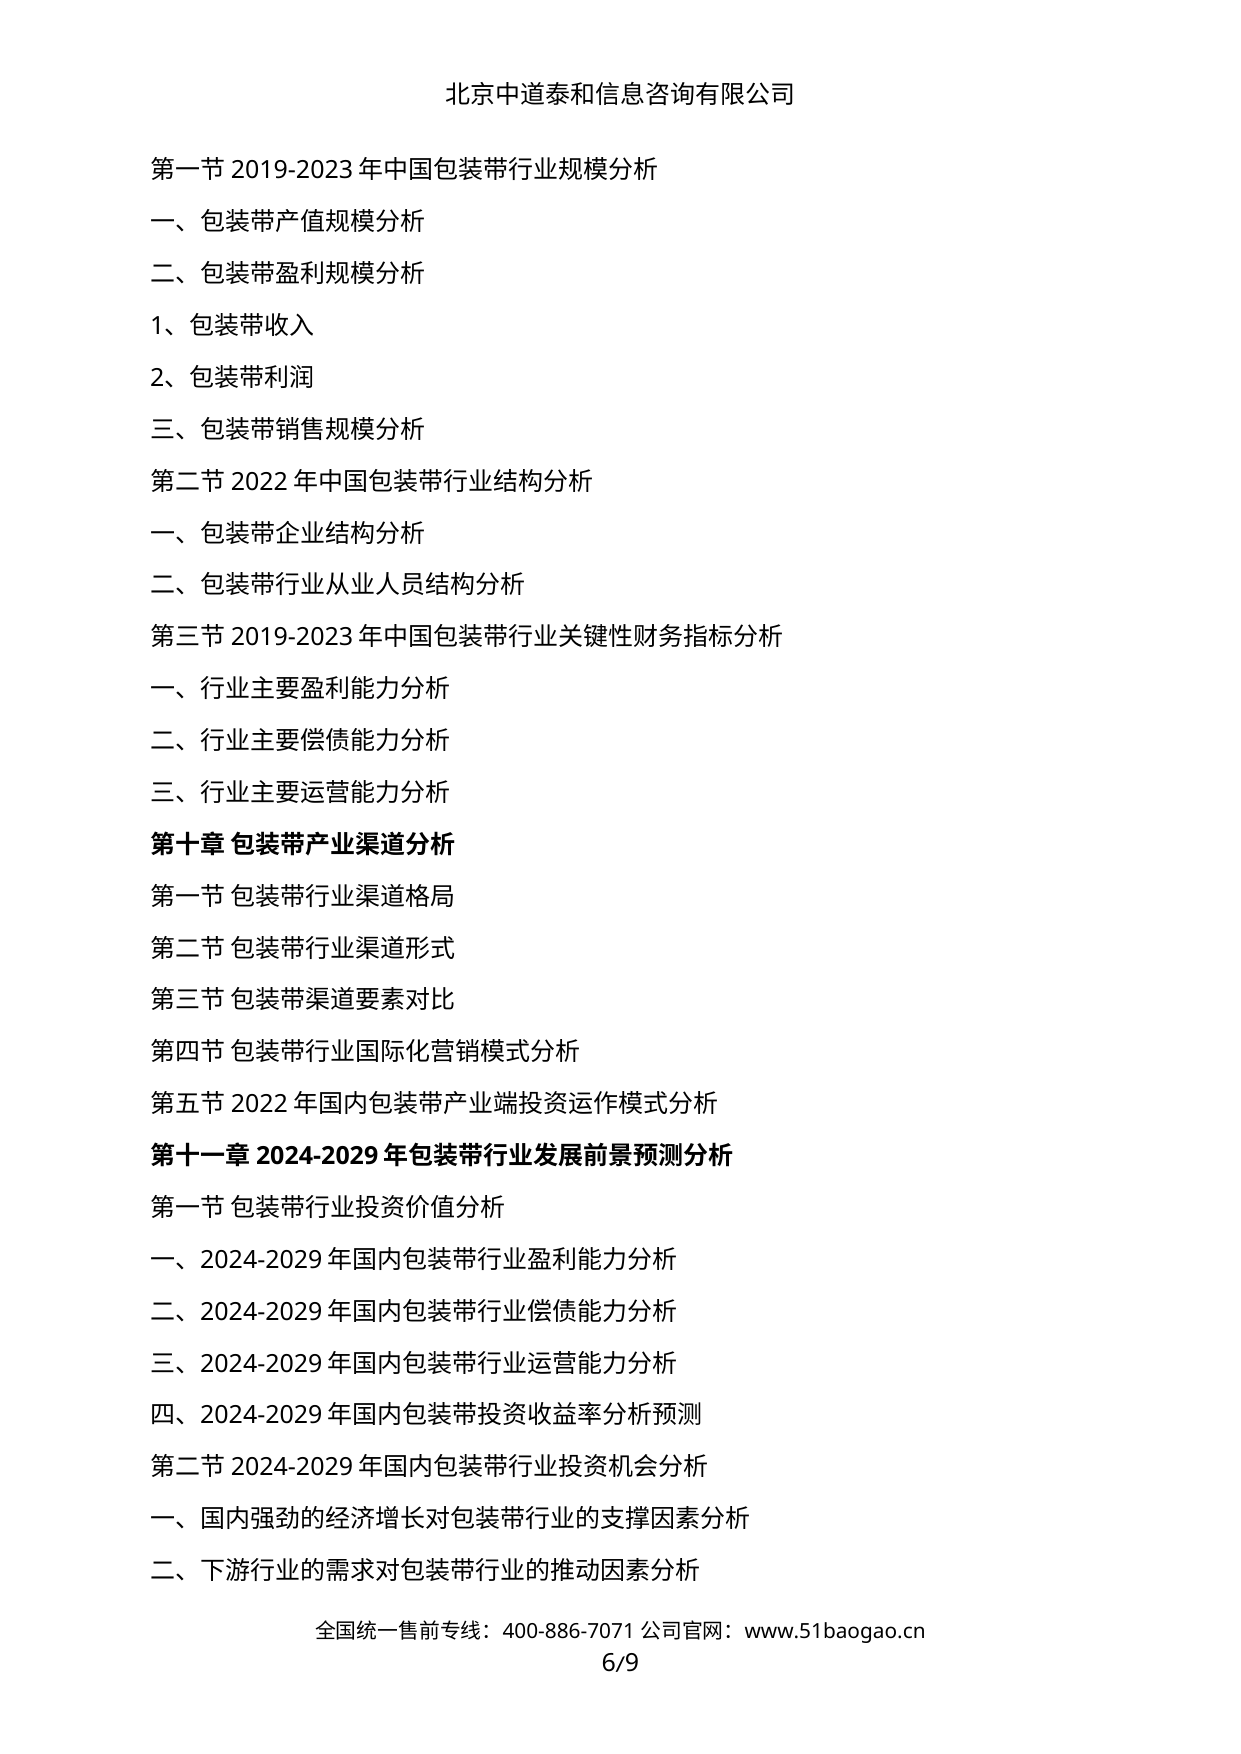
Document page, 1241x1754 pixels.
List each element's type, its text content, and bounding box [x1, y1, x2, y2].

text 四、2024-2029年国内包装带投资收益率分析预测 [150, 1395, 1090, 1431]
text 1、包装带收入 [150, 306, 1090, 342]
text 一、2024-2029年国内包装带行业盈利能力分析 [150, 1239, 1090, 1276]
text 第三节 包装带渠道要素对比 [150, 980, 1090, 1016]
text 三、包装带销售规模分析 [150, 409, 1090, 446]
text 一、包装带企业结构分析 [150, 513, 1090, 549]
text 第一节 包装带行业渠道格局 [150, 876, 1090, 912]
text 一、行业主要盈利能力分析 [150, 669, 1090, 705]
text 三、2024-2029年国内包装带行业运营能力分析 [150, 1343, 1090, 1379]
text 第五节 2022年国内包装带产业端投资运作模式分析 [150, 1084, 1090, 1120]
text 三、行业主要运营能力分析 [150, 772, 1090, 809]
text 第二节 2022年中国包装带行业结构分析 [150, 461, 1090, 497]
text 第二节 2024-2029年国内包装带行业投资机会分析 [150, 1447, 1090, 1483]
text 二、行业主要偿债能力分析 [150, 721, 1090, 757]
text 二、下游行业的需求对包装带行业的推动因素分析 [150, 1551, 1090, 1587]
text 二、2024-2029年国内包装带行业偿债能力分析 [150, 1291, 1090, 1327]
text 第一节 包装带行业投资价值分析 [150, 1187, 1090, 1224]
text 一、国内强劲的经济增长对包装带行业的支撑因素分析 [150, 1499, 1090, 1535]
text 二、包装带行业从业人员结构分析 [150, 565, 1090, 601]
text 第四节 包装带行业国际化营销模式分析 [150, 1032, 1090, 1068]
text 2、包装带利润 [150, 357, 1090, 394]
text 第十一章 2024-2029年包装带行业发展前景预测分析 [150, 1136, 1090, 1172]
text 二、包装带盈利规模分析 [150, 254, 1090, 290]
text 第十章 包装带产业渠道分析 [150, 824, 1090, 861]
text 第三节 2019-2023年中国包装带行业关键性财务指标分析 [150, 617, 1090, 653]
text 一、包装带产值规模分析 [150, 202, 1090, 238]
text 第一节 2019-2023年中国包装带行业规模分析 [150, 150, 1090, 186]
text 第二节 包装带行业渠道形式 [150, 928, 1090, 964]
